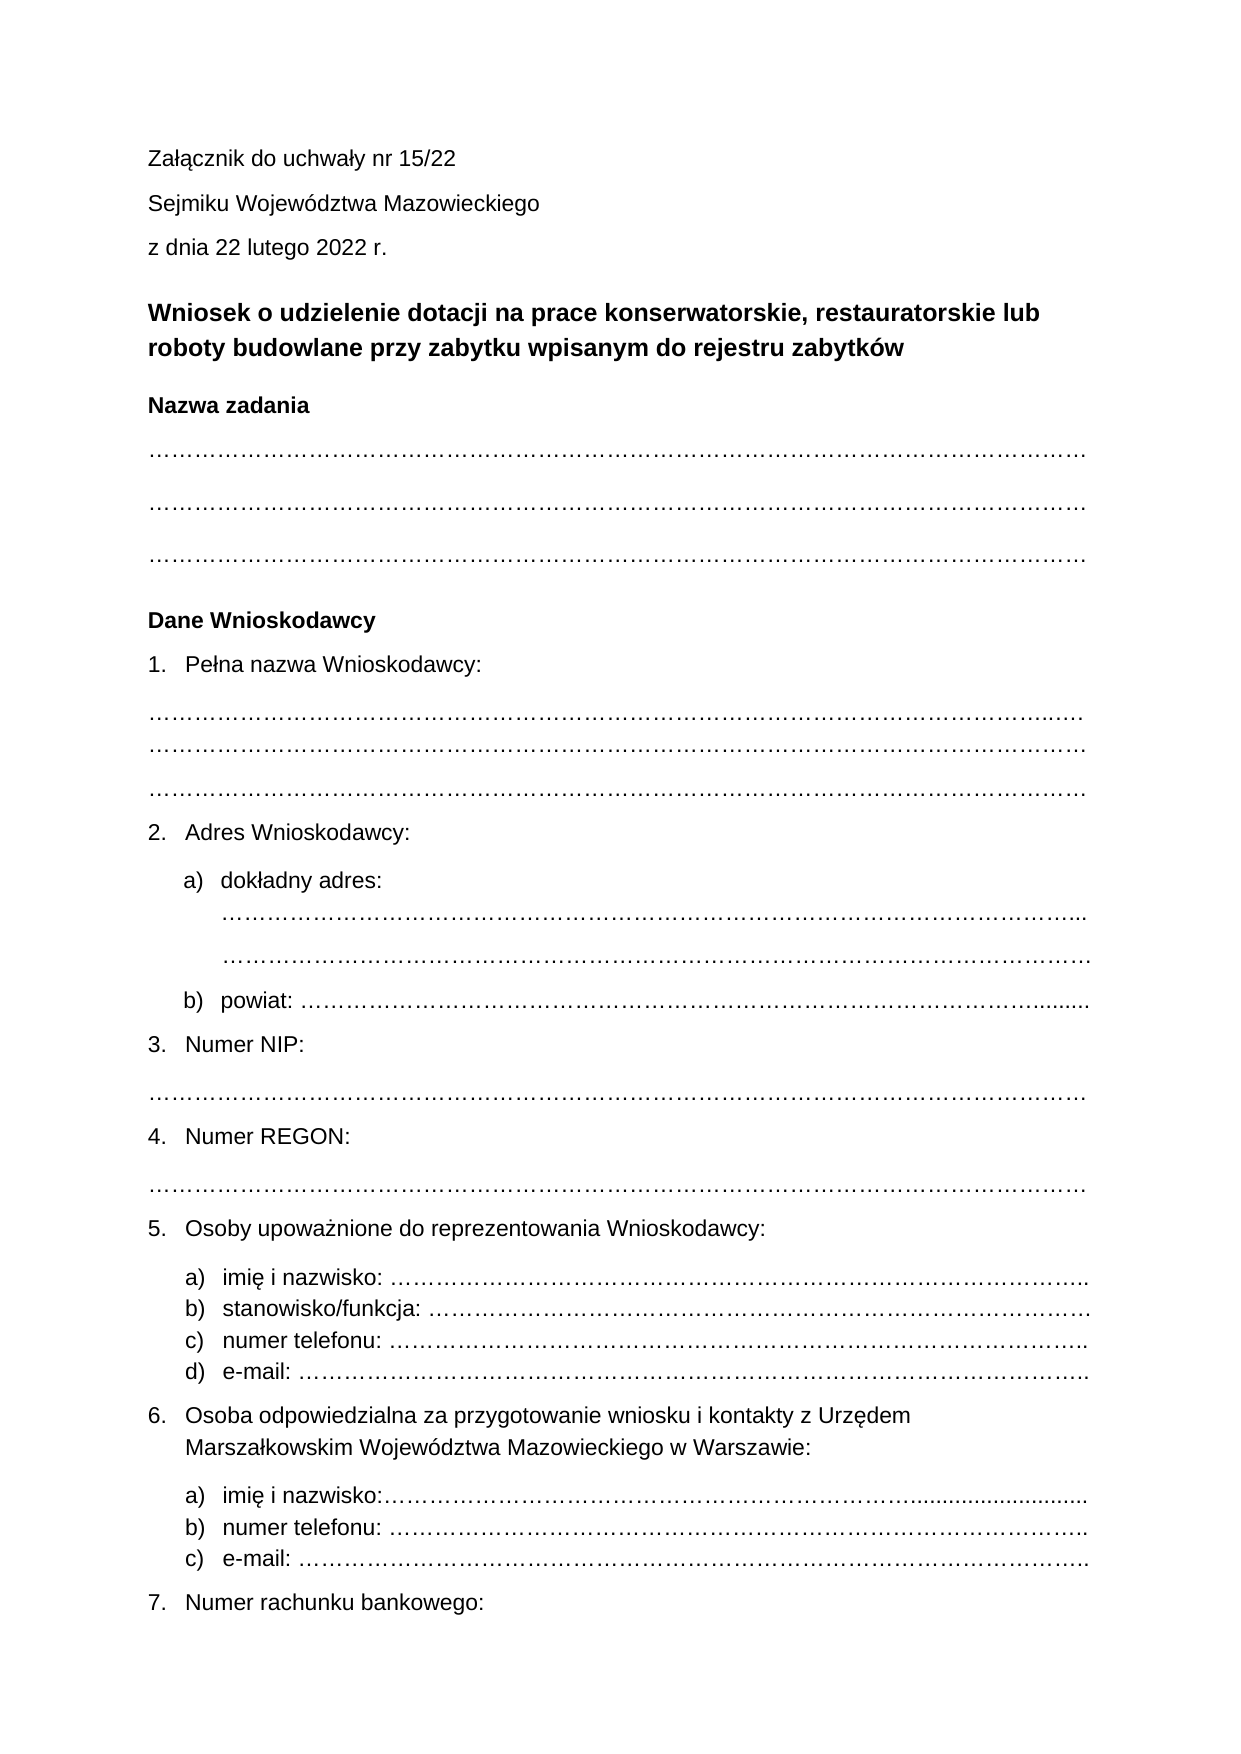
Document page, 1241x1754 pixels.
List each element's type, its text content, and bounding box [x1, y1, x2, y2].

text ………………………………………………………………………………………………………..….…………………………………………………………………………………………………………… [148, 699, 1092, 757]
list Numer NIP: [148, 1031, 1092, 1057]
text …………………………………………………………………………………………………………… [148, 1079, 1092, 1105]
subtitle Wniosek o udzielenie dotacji na prace konserwatorskie, restauratorskie lub roboty budowlane przy zabytku wpisanym do rejestru zabytków [148, 298, 1092, 361]
list Osoby upoważnione do reprezentowania Wnioskodawcy: [148, 1215, 1092, 1242]
list e-mail: ………………………………………………………………………………………….. [185, 1545, 1092, 1571]
text …………………………………………………………………………………………………………… [148, 774, 1092, 801]
subtitle Dane Wnioskodawcy [148, 607, 1092, 633]
list Pełna nazwa Wnioskodawcy: [148, 651, 1092, 677]
text ……………………………………………………………………………………………………………………………………………………………………………………………………………………………………………………………………………………………………………………………………… [148, 436, 1092, 568]
subtitle Nazwa zadania [148, 392, 1092, 418]
text …………………………………………………………………………………………………… [148, 942, 1092, 969]
list Numer rachunku bankowego: [148, 1589, 1092, 1616]
text Załącznik do uchwały nr 15/22 [148, 145, 1092, 172]
list stanowisko/funkcja: …………………………………………………………………………… [185, 1295, 1092, 1321]
list Osoba odpowiedzialna za przygotowanie wniosku i kontakty z Urzędem Marszałkowskim Województwa Mazowieckiego w Warszawie: [148, 1402, 1092, 1460]
list numer telefonu: ……………………………………………………………………………….. [185, 1327, 1092, 1353]
list imię i nazwisko:……………………………………………………………............................ [185, 1482, 1092, 1508]
list numer telefonu: ……………………………………………………………………………….. [185, 1513, 1092, 1540]
list powiat: ……………………………………………………………………………………......... [183, 987, 1092, 1013]
text z dnia 22 lutego 2022 r. [148, 233, 1092, 260]
list e-mail: ………………………………………………………………………………………….. [185, 1358, 1092, 1384]
text …………………………………………………………………………………………………………… [148, 1171, 1092, 1197]
text Sejmiku Województwa Mazowieckiego [148, 189, 1092, 216]
list Adres Wnioskodawcy: [148, 819, 1092, 845]
list imię i nazwisko: ……………………………………………………………………………….. [185, 1263, 1092, 1290]
list dokładny adres: …………………………………………………………………………………………………... [183, 867, 1092, 925]
list Numer REGON: [148, 1123, 1092, 1149]
